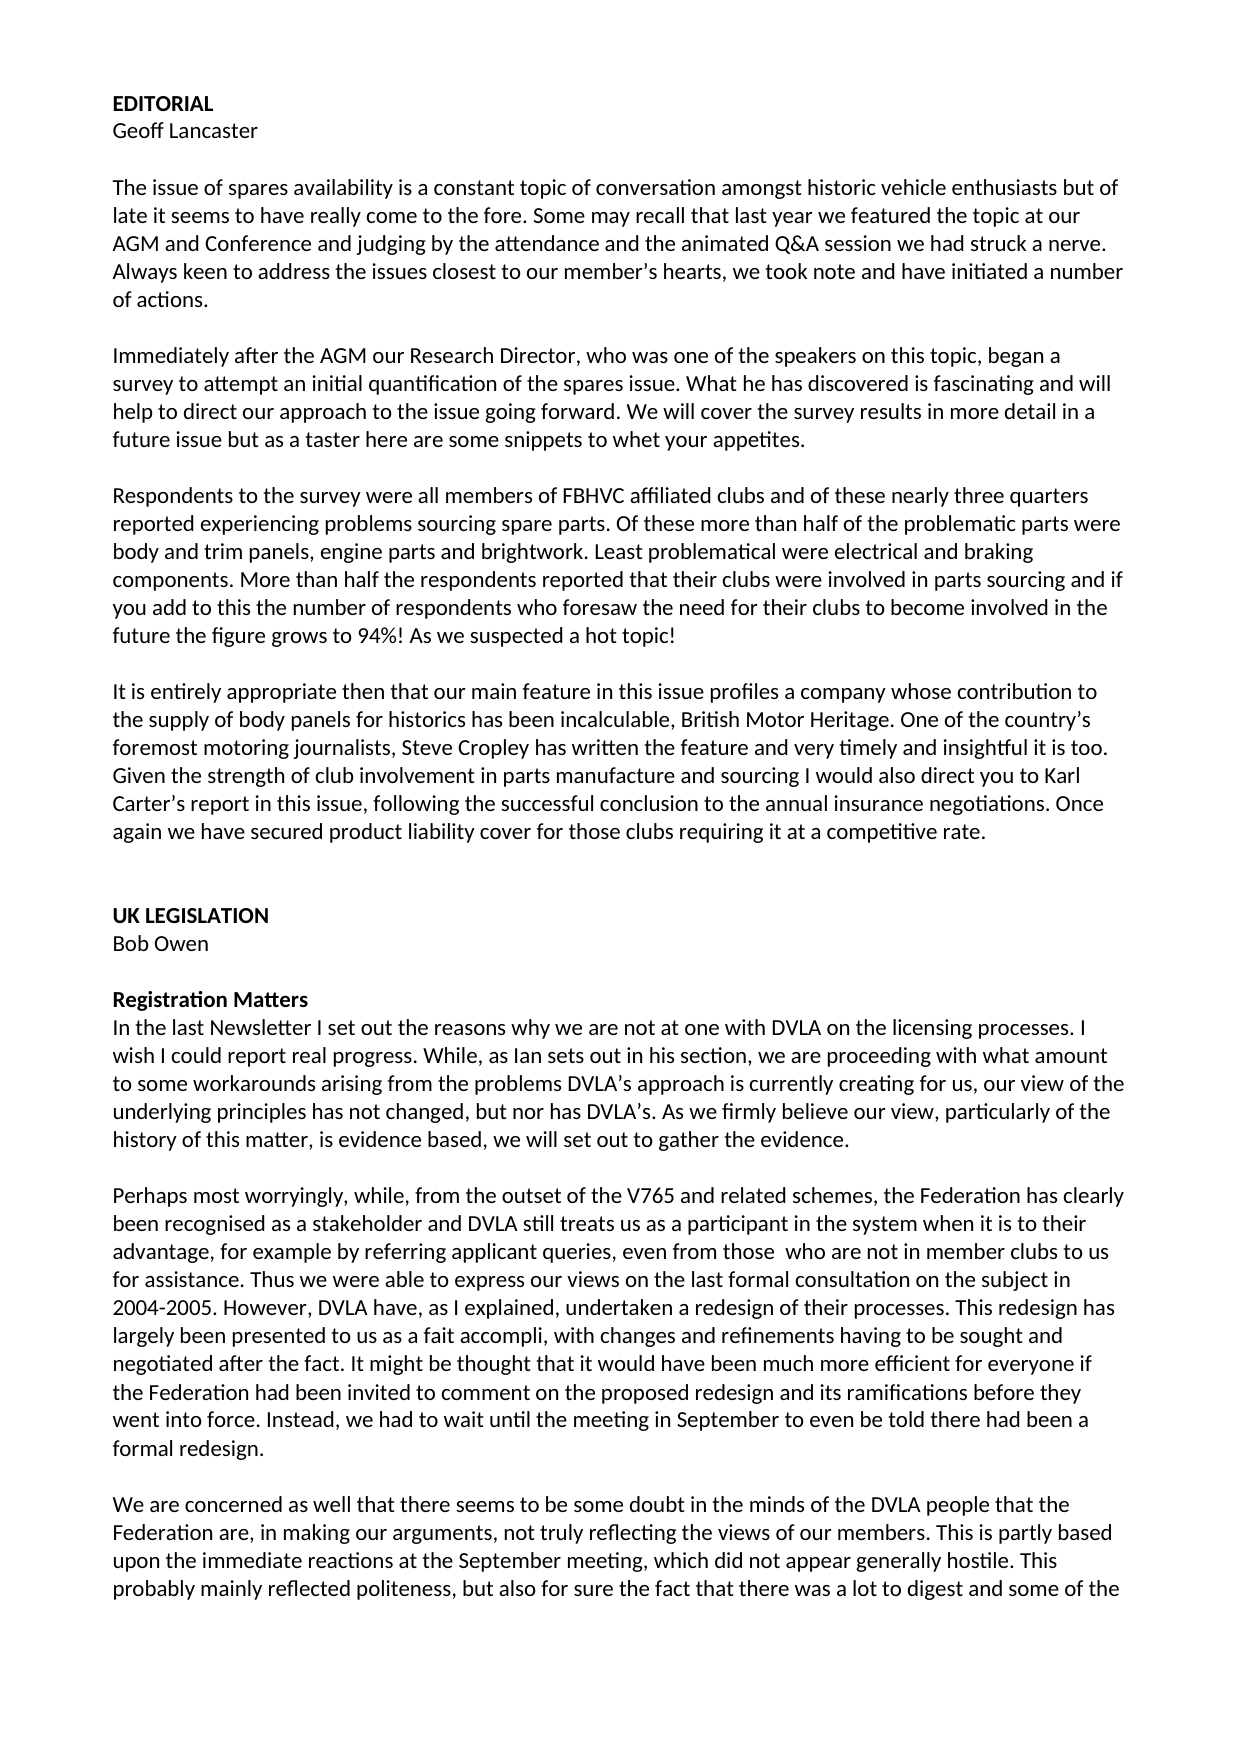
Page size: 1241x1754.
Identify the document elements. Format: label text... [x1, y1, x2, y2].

text EDITORIAL [112, 89, 1128, 117]
text Registration Matters [112, 985, 1128, 1013]
text Perhaps most worryingly, while, from the outset of the V765 and related schemes, the Federation has clearly been recognised as a stakeholder and DVLA still treats us as a participant in the system when it is to their advantage, for example by referring applicant queries, even from those who are not in member clubs to us for assistance. Thus we were able to express our views on the last formal consultation on the subject in 2004-2005. However, DVLA have, as I explained, undertaken a redesign of their processes. This redesign has largely been presented to us as a fait accompli, with changes and refinements having to be sought and negotiated after the fact. It might be thought that it would have been much more efficient for everyone if the Federation had been invited to comment on the proposed redesign and its ramifications before they went into force. Instead, we had to wait until the meeting in September to even be told there had been a formal redesign. [112, 1181, 1128, 1462]
text It is entirely appropriate then that our main feature in this issue profiles a company whose contribution to the supply of body panels for historics has been incalculable, British Motor Heritage. One of the country’s foremost motoring journalists, Steve Cropley has written the feature and very timely and insightful it is too. [112, 677, 1128, 761]
text Geoff Lancaster [112, 117, 1128, 145]
text The issue of spares availability is a constant topic of conversation amongst historic vehicle enthusiasts but of late it seems to have really come to the fore. Some may recall that last year we featured the topic at our AGM and Conference and judging by the attendance and the animated Q&A session we had struck a nerve. Always keen to address the issues closest to our member’s hearts, we took note and have initiated a number of actions. [112, 173, 1128, 313]
text Bob Owen [112, 929, 1128, 957]
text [112, 1490, 1128, 1602]
text Given the strength of club involvement in parts manufacture and sourcing I would also direct you to Karl Carter’s report in this issue, following the successful conclusion to the annual insurance negotiations. Once again we have secured product liability cover for those clubs requiring it at a competitive rate. [112, 761, 1128, 845]
text Respondents to the survey were all members of FBHVC affiliated clubs and of these nearly three quarters reported experiencing problems sourcing spare parts. Of these more than half of the problematic parts were body and trim panels, engine parts and brightwork. Least problematical were electrical and braking components. More than half the respondents reported that their clubs were involved in parts sourcing and if you add to this the number of respondents who foresaw the need for their clubs to become involved in the future the figure grows to 94%! As we suspected a hot topic! [112, 481, 1128, 649]
text In the last Newsletter I set out the reasons why we are not at one with DVLA on the licensing processes. I wish I could report real progress. While, as Ian sets out in his section, we are proceeding with what amount to some workarounds arising from the problems DVLA’s approach is currently creating for us, our view of the underlying principles has not changed, but nor has DVLA’s. As we firmly believe our view, particularly of the history of this matter, is evidence based, we will set out to gather the evidence. [112, 1013, 1128, 1153]
text Immediately after the AGM our Research Director, who was one of the speakers on this topic, began a survey to attempt an initial quantification of the spares issue. What he has discovered is fascinating and will help to direct our approach to the issue going forward. We will cover the survey results in more detail in a future issue but as a taster here are some snippets to whet your appetites. [112, 341, 1128, 453]
text UK LEGISLATION [112, 901, 1128, 929]
